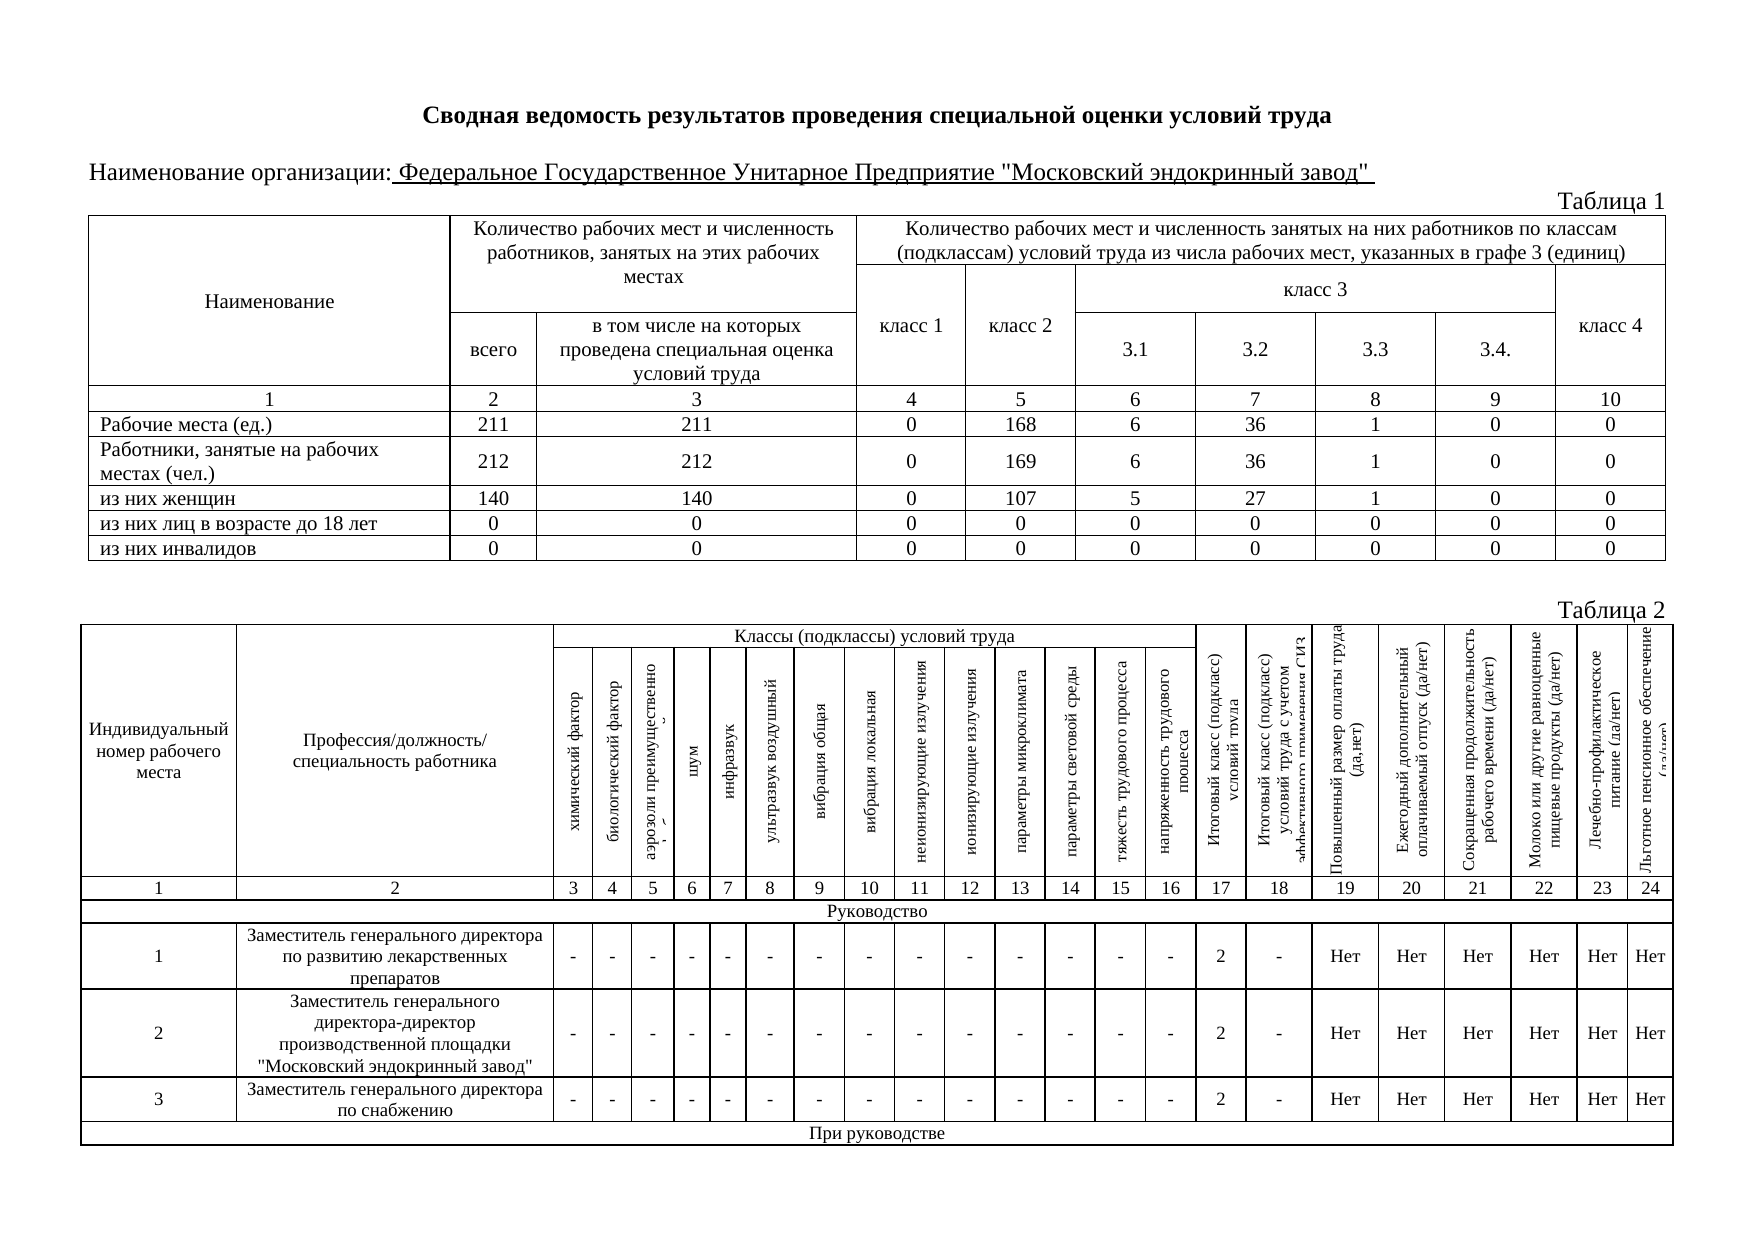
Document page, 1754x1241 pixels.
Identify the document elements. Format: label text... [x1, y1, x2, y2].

table_cell биологический фактор [593, 648, 631, 876]
table_cell класс 1 [857, 265, 965, 385]
table_cell 212 [537, 437, 856, 485]
table_header Льготное пенсионное обеспечение (да/нет) [1628, 625, 1672, 876]
table_cell Нет [1512, 990, 1576, 1076]
table_cell класс 3 [1076, 265, 1555, 312]
table_cell 4 [593, 877, 631, 899]
table_cell 168 [966, 412, 1075, 436]
table_cell 0 [966, 536, 1075, 560]
table_cell Нет [1379, 924, 1444, 988]
table_cell 0 [966, 511, 1075, 535]
table_cell Нет [1445, 990, 1510, 1076]
table_cell 0 [1436, 536, 1555, 560]
table_cell - [675, 1078, 709, 1121]
table_cell - [845, 1078, 894, 1121]
table_cell 3.4. [1436, 313, 1555, 385]
table_cell Нет [1578, 990, 1627, 1076]
table_header Лечебно-профилактическое питание (да/нет) [1578, 625, 1627, 876]
table_cell - [632, 990, 673, 1076]
table_cell из них женщин [89, 486, 449, 510]
table_cell 5 [966, 386, 1075, 411]
table_cell 0 [537, 511, 856, 535]
table_cell 0 [857, 486, 965, 510]
table_cell класс 4 [1556, 265, 1665, 385]
table_cell Нет [1628, 990, 1672, 1076]
table_cell неионизирующие излучения [895, 648, 944, 876]
table_cell 10 [1556, 386, 1665, 411]
table_cell 0 [1076, 511, 1195, 535]
table_cell Нет [1313, 990, 1378, 1076]
table_cell Нет [1512, 1078, 1576, 1121]
table_cell - [593, 990, 631, 1076]
table_cell Работники, занятые на рабочих местах (чел.) [89, 437, 449, 485]
table_cell 10 [845, 877, 894, 899]
table_cell 1 [1316, 486, 1435, 510]
table_cell 0 [1196, 511, 1315, 535]
table_cell 0 [1076, 536, 1195, 560]
table_cell 211 [537, 412, 856, 436]
table_cell всего [451, 313, 536, 385]
table_cell вибрация локальная [845, 648, 894, 876]
table_cell 6 [675, 877, 709, 899]
table_cell - [747, 924, 793, 988]
table_cell 140 [537, 486, 856, 510]
table_cell - [1096, 924, 1145, 988]
table_cell 0 [1556, 437, 1665, 485]
table_cell 0 [1316, 536, 1435, 560]
table_cell 2 [1197, 924, 1245, 988]
table_cell 2 [82, 990, 236, 1076]
table_cell 0 [1196, 536, 1315, 560]
table_cell Нет [1313, 1078, 1378, 1121]
table_cell 0 [1436, 437, 1555, 485]
table_cell 107 [966, 486, 1075, 510]
table_cell - [795, 1078, 844, 1121]
table_cell - [711, 924, 745, 988]
table_cell 0 [1556, 536, 1665, 560]
table_cell - [845, 990, 894, 1076]
table_cell - [554, 990, 592, 1076]
table_cell 11 [895, 877, 944, 899]
table_cell - [593, 1078, 631, 1121]
table_cell 6 [1076, 386, 1195, 411]
table_cell 0 [1316, 511, 1435, 535]
table_header Итоговый класс (подкласс) условий труда [1197, 625, 1245, 876]
table_cell 1 [82, 924, 236, 988]
table_cell 212 [451, 437, 536, 485]
table_header Молоко или другие равноценные пищевые продукты (да/нет) [1512, 625, 1576, 876]
table_cell 8 [747, 877, 793, 899]
table_cell - [632, 1078, 673, 1121]
table_header Количество рабочих мест и численность занятых на них работников по классам (подклассам) условий труда из числа рабочих мест, указанных в графе 3 (единиц) [857, 216, 1665, 264]
table_cell тяжесть трудового процесса [1096, 648, 1145, 876]
table_cell 2 [1197, 1078, 1245, 1121]
table_cell - [554, 924, 592, 988]
table_header Ежегодный дополнительный оплачиваемый отпуск (да/нет) [1379, 625, 1444, 876]
table_cell 8 [1316, 386, 1435, 411]
table_cell ионизирующие излучения [945, 648, 994, 876]
table_header Профессия/должность/специальность работника [237, 625, 553, 876]
table_cell Нет [1578, 924, 1627, 988]
table_cell 1 [82, 877, 236, 899]
table_cell 0 [451, 511, 536, 535]
table_cell - [945, 990, 994, 1076]
table_cell 13 [996, 877, 1044, 899]
table_header Количество рабочих мест и численность работников, занятых на этих рабочих местах [451, 216, 856, 312]
table_cell Заместитель генерального директора по снабжению [237, 1078, 553, 1121]
table_cell - [1096, 1078, 1145, 1121]
table_cell - [1096, 990, 1145, 1076]
table_cell - [895, 924, 944, 988]
table_cell 7 [1196, 386, 1315, 411]
table_cell - [945, 1078, 994, 1121]
table_cell в том числе на которых проведена специальная оценка условий труда [537, 313, 856, 385]
table_cell - [795, 990, 844, 1076]
table_cell 27 [1196, 486, 1315, 510]
table_cell 1 [1316, 437, 1435, 485]
table_cell Нет [1578, 1078, 1627, 1121]
table_cell 3.1 [1076, 313, 1195, 385]
table_cell 23 [1578, 877, 1627, 899]
table_cell ультразвук воздушный [747, 648, 793, 876]
table_cell 5 [1076, 486, 1195, 510]
table_header Наименование [89, 216, 449, 385]
table_cell Нет [1512, 924, 1576, 988]
table_cell 9 [795, 877, 844, 899]
table_cell 24 [1628, 877, 1672, 899]
table_cell - [1247, 990, 1311, 1076]
table_header Классы (подклассы) условий труда [554, 625, 1195, 647]
table_cell Заместитель генерального директора по развитию лекарственных препаратов [237, 924, 553, 988]
table_cell 0 [1436, 511, 1555, 535]
table_cell 18 [1247, 877, 1311, 899]
table_cell 3 [554, 877, 592, 899]
table_cell 16 [1146, 877, 1195, 899]
table_cell 6 [1076, 437, 1195, 485]
table_cell - [996, 990, 1044, 1076]
table_cell 4 [857, 386, 965, 411]
table_cell - [1046, 924, 1094, 988]
table_cell 0 [1436, 412, 1555, 436]
table_cell 2 [1197, 990, 1245, 1076]
table_cell - [711, 990, 745, 1076]
table_cell - [895, 1078, 944, 1121]
table_cell 140 [451, 486, 536, 510]
table_header Индивидуальный номер рабочего места [82, 625, 236, 876]
table_cell - [845, 924, 894, 988]
table_cell 0 [537, 536, 856, 560]
table_header Повышенный размер оплаты труда (да,нет) [1313, 625, 1378, 876]
table_header Итоговый класс (подкласс) условий труда с учетом эффективного применения СИЗ [1247, 625, 1311, 876]
table_cell из них лиц в возрасте до 18 лет [89, 511, 449, 535]
table_cell - [1247, 924, 1311, 988]
text Таблица 2 [89, 595, 1665, 623]
table_cell 0 [857, 437, 965, 485]
table_cell - [675, 924, 709, 988]
table_cell - [1146, 990, 1195, 1076]
table_cell 1 [1316, 412, 1435, 436]
table_cell 0 [1556, 486, 1665, 510]
table_cell - [747, 1078, 793, 1121]
table_cell 0 [857, 412, 965, 436]
table_cell 169 [966, 437, 1075, 485]
table_cell - [711, 1078, 745, 1121]
table_cell Нет [1313, 924, 1378, 988]
table_cell 36 [1196, 412, 1315, 436]
table_cell 20 [1379, 877, 1444, 899]
table_cell 0 [1556, 412, 1665, 436]
table_cell из них инвалидов [89, 536, 449, 560]
table_cell 3.3 [1316, 313, 1435, 385]
table_cell - [996, 924, 1044, 988]
table_cell - [945, 924, 994, 988]
table_cell - [1046, 1078, 1094, 1121]
table_cell Заместитель генерального директора-директор производственной площадки "Московский эндокринный завод" [237, 990, 553, 1076]
table_cell 15 [1096, 877, 1145, 899]
table_cell - [554, 1078, 592, 1121]
table_cell 2 [451, 386, 536, 411]
table_cell параметры световой среды [1046, 648, 1094, 876]
table_cell 22 [1512, 877, 1576, 899]
table_cell 0 [857, 536, 965, 560]
table_cell 211 [451, 412, 536, 436]
table_cell При руководстве [82, 1122, 1672, 1144]
table_cell Рабочие места (ед.) [89, 412, 449, 436]
table_cell 19 [1313, 877, 1378, 899]
table_cell 21 [1445, 877, 1510, 899]
table_cell - [795, 924, 844, 988]
table_cell класс 2 [966, 265, 1075, 385]
table_cell 14 [1046, 877, 1094, 899]
table_cell 36 [1196, 437, 1315, 485]
table_cell 3 [537, 386, 856, 411]
table_header Сокращенная продолжительность рабочего времени (да/нет) [1445, 625, 1510, 876]
text Таблица 1 [89, 186, 1665, 215]
table_cell 1 [89, 386, 449, 411]
table_cell 7 [711, 877, 745, 899]
table_cell инфразвук [711, 648, 745, 876]
table_cell 5 [632, 877, 673, 899]
table_cell химический фактор [554, 648, 592, 876]
text Наименование организации: [89, 157, 1665, 186]
table_cell параметры микроклимата [996, 648, 1044, 876]
table_cell 3 [82, 1078, 236, 1121]
table_cell шум [675, 648, 709, 876]
table_cell - [1247, 1078, 1311, 1121]
table_cell Нет [1379, 990, 1444, 1076]
table_cell Нет [1379, 1078, 1444, 1121]
table_cell 9 [1436, 386, 1555, 411]
table_cell аэрозоли преимущественно фиброгенного действия [632, 648, 673, 876]
table_cell 6 [1076, 412, 1195, 436]
table_cell 3.2 [1196, 313, 1315, 385]
table_cell 17 [1197, 877, 1245, 899]
table_cell - [632, 924, 673, 988]
table_cell Нет [1628, 1078, 1672, 1121]
table_cell - [895, 990, 944, 1076]
text Сводная ведомость результатов проведения специальной оценки условий труда [89, 100, 1665, 129]
table_cell Нет [1445, 924, 1510, 988]
table_cell - [593, 924, 631, 988]
table_cell Нет [1445, 1078, 1510, 1121]
table_cell - [1146, 1078, 1195, 1121]
table_cell - [675, 990, 709, 1076]
table_cell 2 [237, 877, 553, 899]
table_cell 0 [857, 511, 965, 535]
table_cell - [747, 990, 793, 1076]
table_cell - [1046, 990, 1094, 1076]
table_cell Нет [1628, 924, 1672, 988]
table_cell 0 [451, 536, 536, 560]
table_cell 12 [945, 877, 994, 899]
table_cell вибрация общая [795, 648, 844, 876]
table_cell 0 [1556, 511, 1665, 535]
table_cell напряженность трудового процесса [1146, 648, 1195, 876]
table_cell - [1146, 924, 1195, 988]
table_cell Руководство [82, 901, 1672, 922]
table_cell 0 [1436, 486, 1555, 510]
table_cell - [996, 1078, 1044, 1121]
